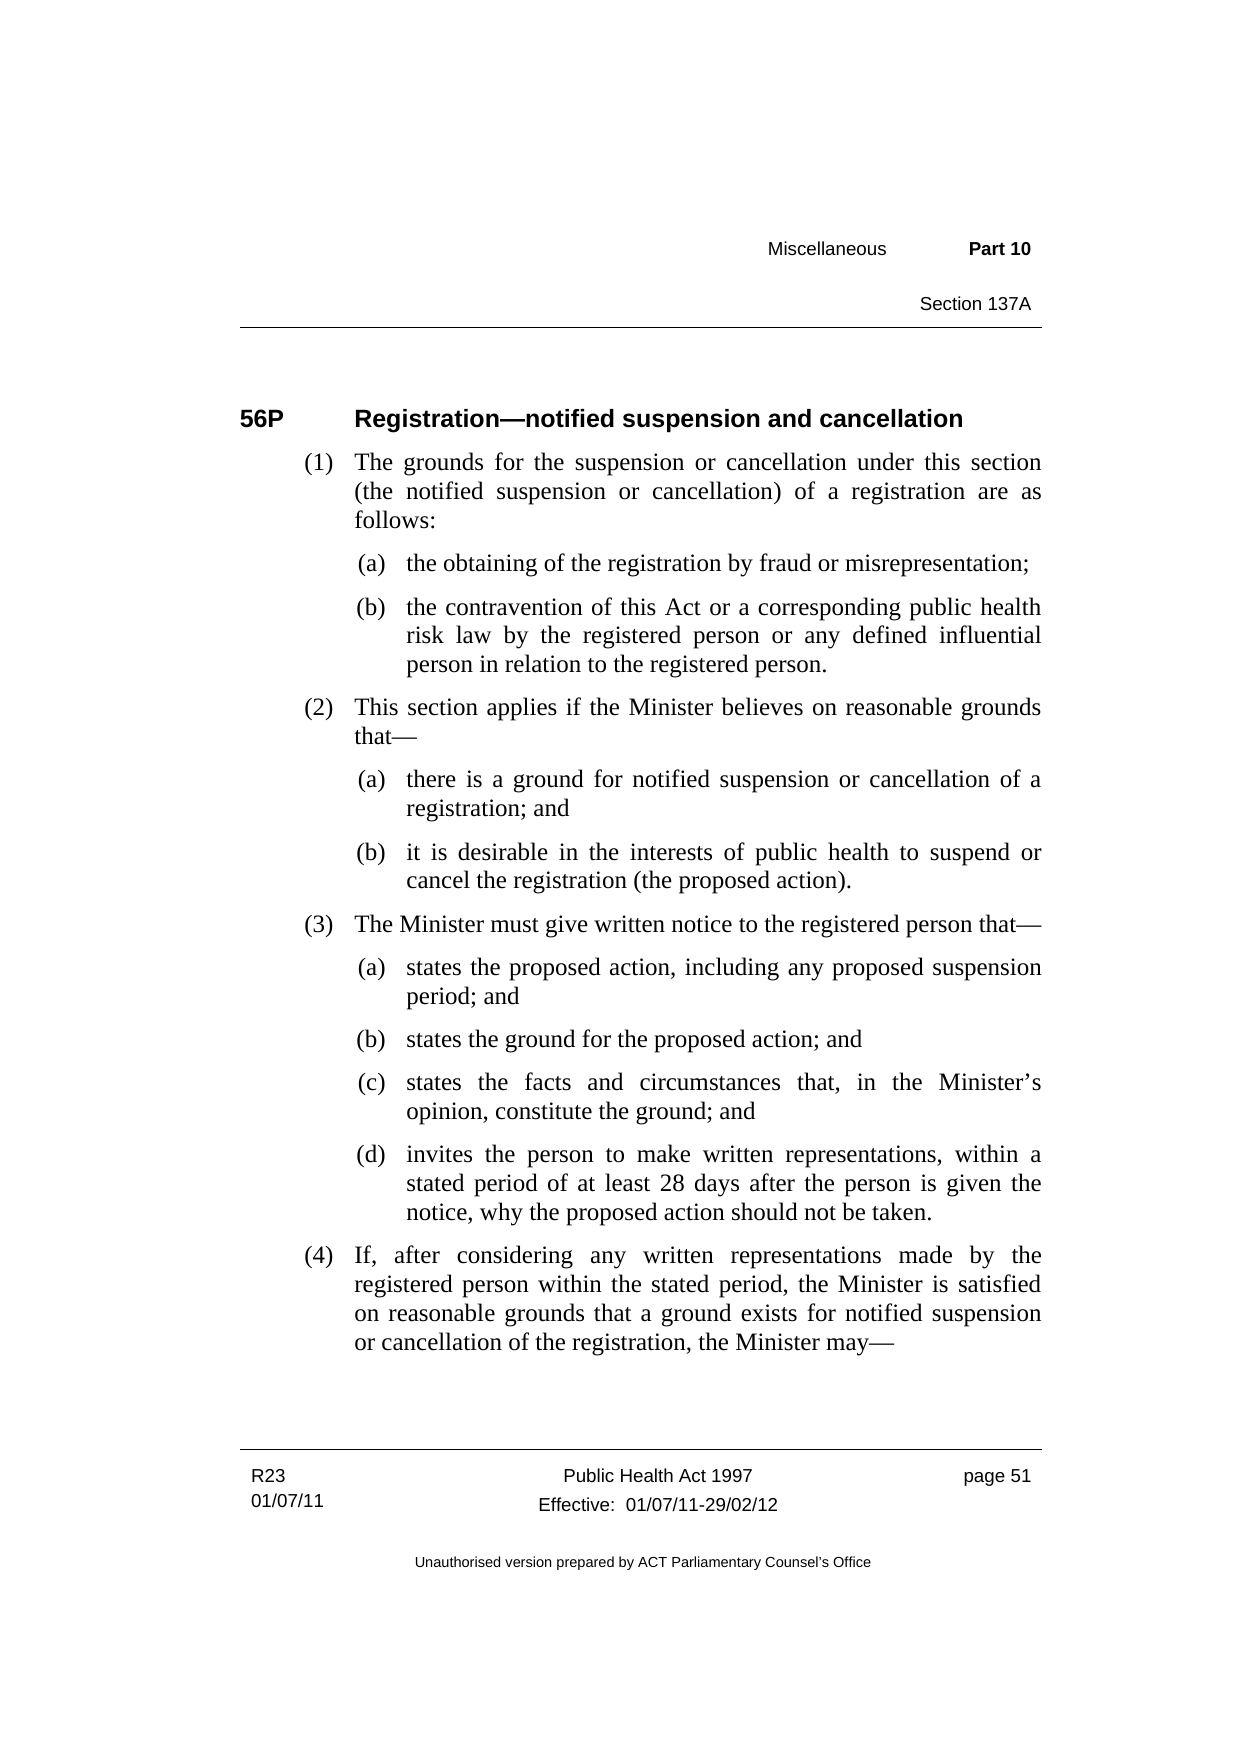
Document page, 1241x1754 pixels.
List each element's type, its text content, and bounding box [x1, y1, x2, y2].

text (4) If, after considering any written representations made by the registered person within the stated period, the Minister is satisfied on reasonable grounds that a ground exists for notified suspension or cancellation of the registration, the Minister may— [239, 1240, 1042, 1355]
text 56P Registration—notified suspension and cancellation [239, 404, 1042, 433]
text (a) there is a ground for notified suspension or cancellation of a registration; and [239, 764, 1042, 822]
text (2) This section applies if the Minister believes on reasonable grounds that— [239, 692, 1042, 750]
text (b) it is desirable in the interests of public health to suspend or cancel the registration (the proposed action). [239, 837, 1042, 894]
text (a) the obtaining of the registration by fraud or misrepresentation; [239, 548, 1042, 577]
text (1) The grounds for the suspension or cancellation under this section (the notified suspension or cancellation) of a registration are as follows: [239, 447, 1042, 534]
text (a) states the proposed action, including any proposed suspension period; and [239, 952, 1042, 1009]
text (d) invites the person to make written representations, within a stated period of at least 28 days after the person is given the notice, why the proposed action should not be taken. [239, 1139, 1042, 1226]
text (b) states the ground for the proposed action; and [239, 1024, 1042, 1053]
text (b) the contravention of this Act or a corresponding public health risk law by the registered person or any defined influential person in relation to the registered person. [239, 592, 1042, 678]
text (c) states the facts and circumstances that, in the Minister’s opinion, constitute the ground; and [239, 1067, 1042, 1125]
text (3) The Minister must give written notice to the registered person that— [239, 909, 1042, 937]
